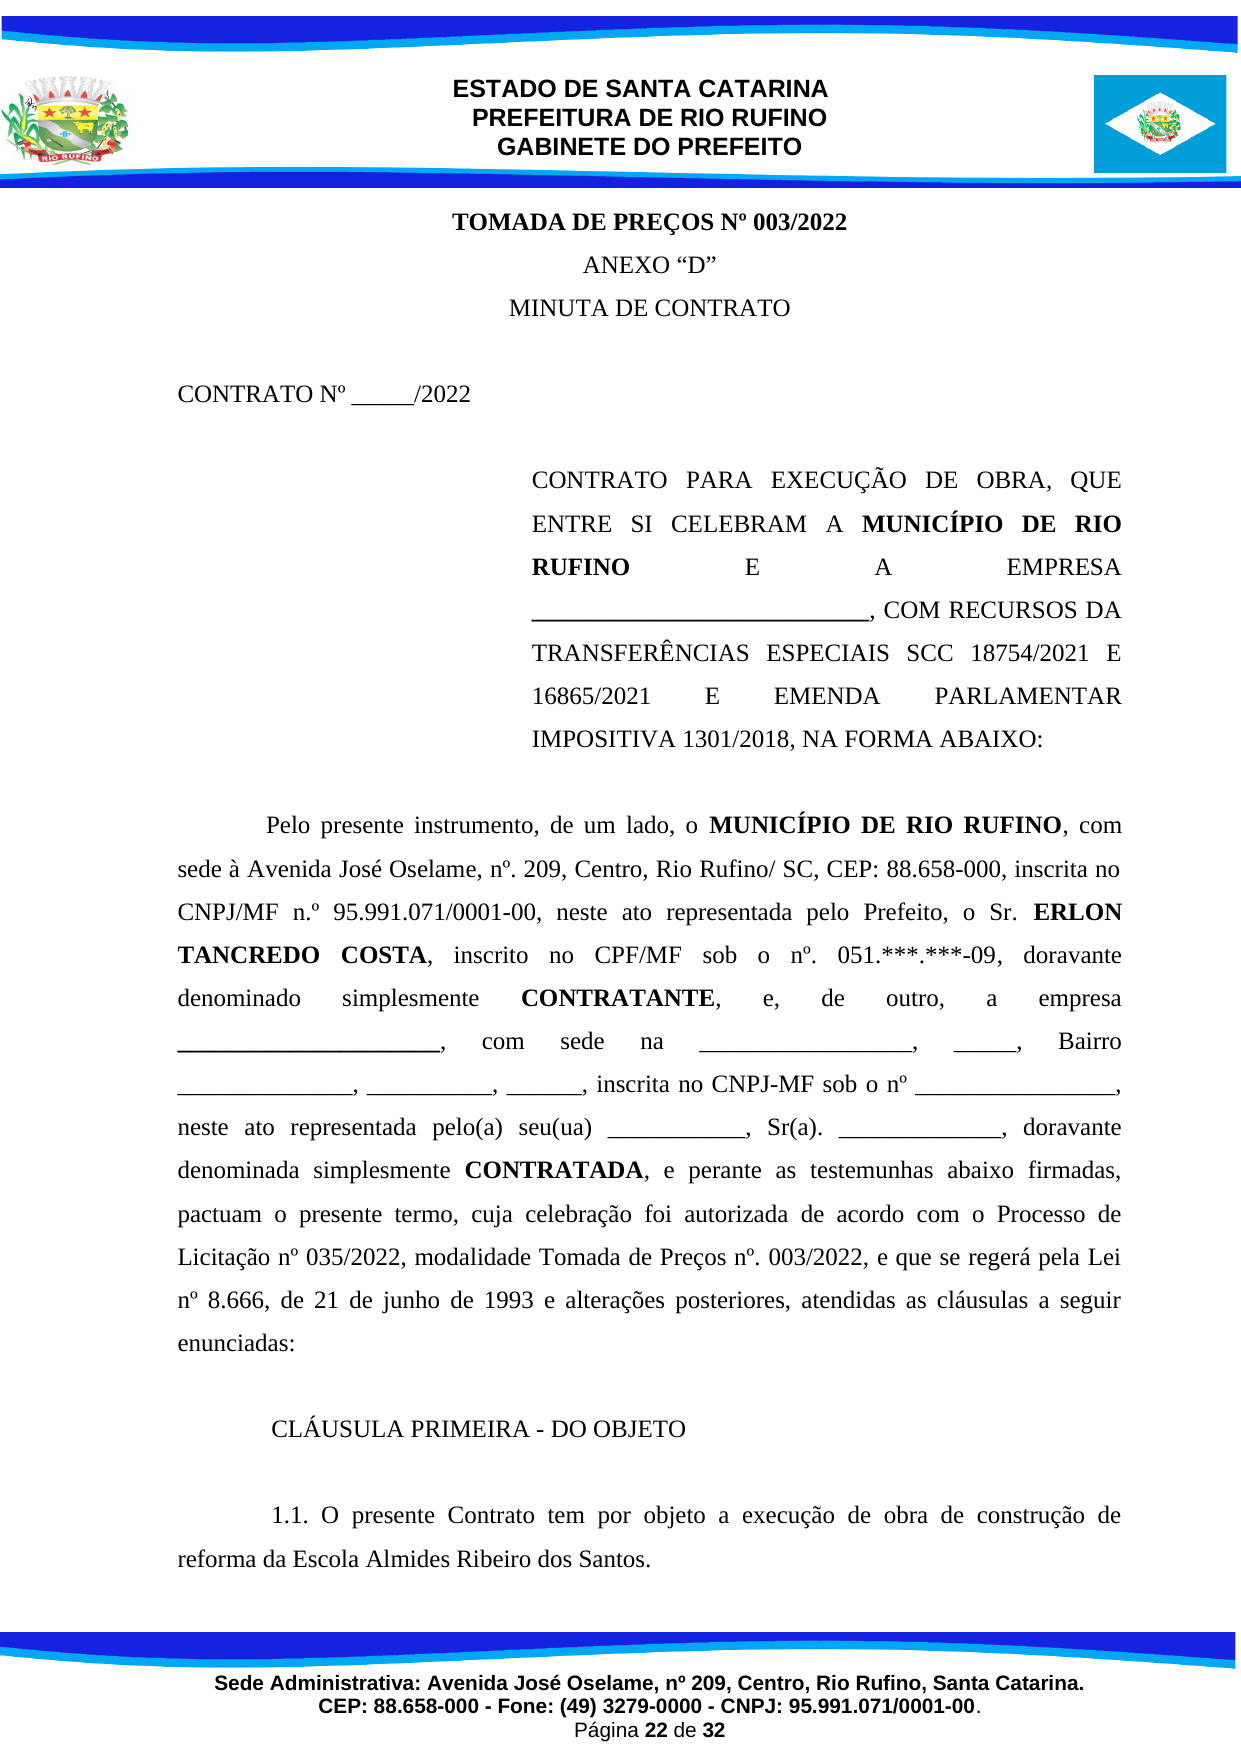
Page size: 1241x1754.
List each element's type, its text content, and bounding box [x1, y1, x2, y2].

subtitle CLÁUSULA PRIMEIRA - DO OBJETO [177, 1414, 1122, 1443]
subtitle CONTRATO Nº _____/2022 [177, 379, 1122, 408]
text Pelo presente instrumento, de um lado, o MUNICÍPIO DE RIO RUFINO, com sede à Avenida José Oselame, nº. 209, Centro, Rio Rufino/ SC, CEP: 88.658-000, inscrita no CNPJ/MF n.º 95.991.071/0001-00, neste ato representada pelo Prefeito, o Sr. ERLON TANCREDO COSTA, inscrito no CPF/MF sob o nº. 051.***.***-09, doravante denominado simplesmente CONTRATANTE, e, de outro, a empresa _____________________, com sede na _________________, _____, Bairro ______________, __________, ______, inscrita no CNPJ-MF sob o nº ________________, neste ato representada pelo(a) seu(ua) ___________, Sr(a). _____________, doravante denominada simplesmente CONTRATADA, e perante as testemunhas abaixo firmadas, pactuam o presente termo, cuja celebração foi autorizada de acordo com o Processo de Licitação nº 035/2022, modalidade Tomada de Preços nº. 003/2022, e que se regerá pela Lei nº 8.666, de 21 de junho de 1993 e alterações posteriores, atendidas as cláusulas a seguir enunciadas: [177, 811, 1122, 1357]
subtitle ANEXO “D” [177, 250, 1122, 279]
picture [0, 34, 1241, 177]
picture [0, 1632, 1236, 1659]
text 1.1. O presente Contrato tem por objeto a execução de obra de construção de reforma da Escola Almides Ribeiro dos Santos. [177, 1501, 1122, 1572]
text (número da carteira de identidade e órgão emissor)TOMADA DE PREÇOS Nº 003/2022 [177, 207, 1122, 236]
text CONTRATO PARA EXECUÇÃO DE OBRA, QUE ENTRE SI CELEBRAM A MUNICÍPIO DE RIO RUFINO E A EMPRESA ___________________________, COM RECURSOS DA TRANSFERÊNCIAS ESPECIAIS SCC 18754/2021 E 16865/2021 E EMENDA PARLAMENTAR IMPOSITIVA 1301/2018, NA FORMA ABAIXO: [532, 466, 1122, 753]
picture [1, 16, 1238, 43]
picture [0, 172, 1241, 201]
subtitle MINUTA DE CONTRATO [177, 293, 1122, 322]
picture [0, 1650, 1236, 1754]
